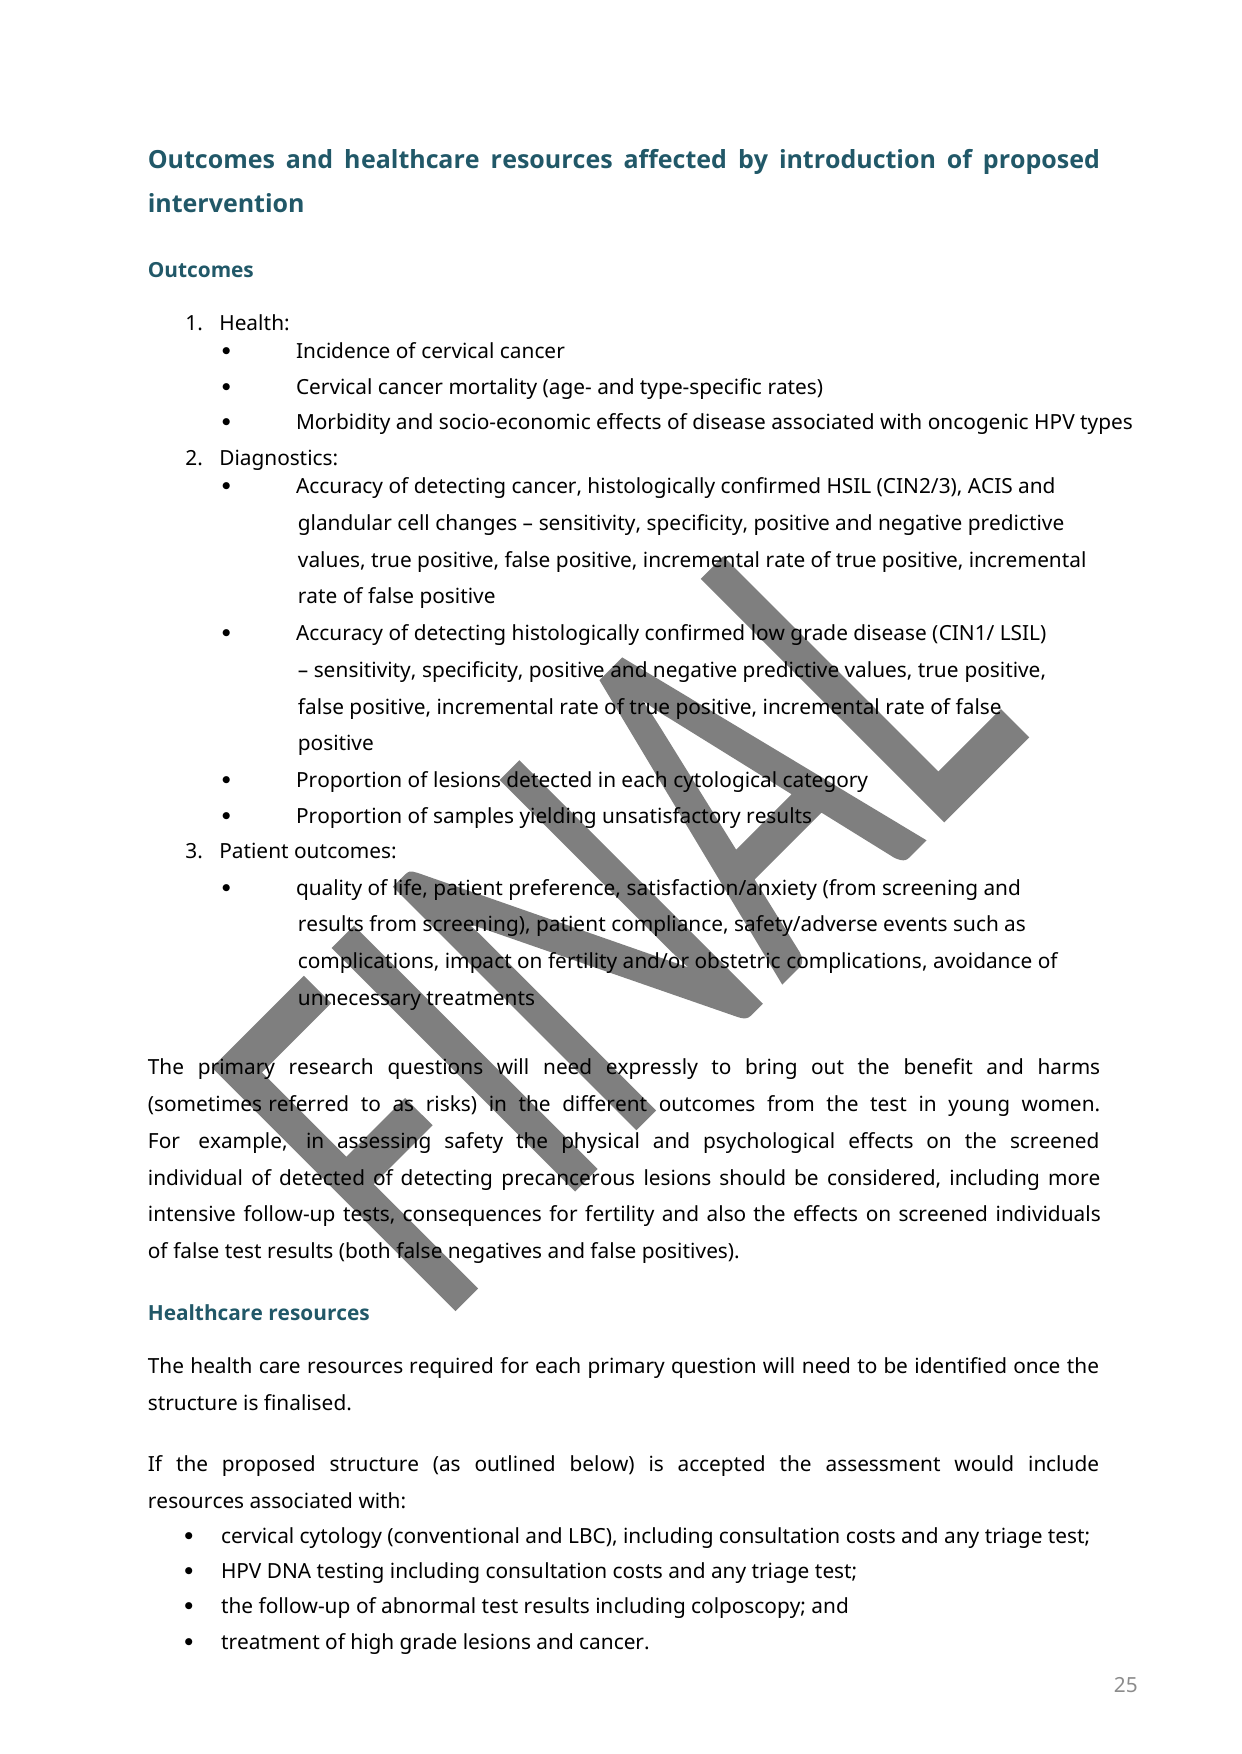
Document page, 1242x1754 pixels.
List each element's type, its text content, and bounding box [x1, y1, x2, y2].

text Outcomes [148, 255, 259, 283]
text  Morbidity and socio-economic effects of disease associated with oncogenic HPV types [223, 407, 1242, 436]
text The health care resources required for each primary question will need to be identified once the structure is finalised. [148, 1351, 1100, 1416]
text  Accuracy of detecting histologically confirmed low grade disease (CIN1/ LSIL) – sensitivity, specificity, positive and negative predictive values, true positive, false positive, incremental rate of true positive, incremental rate of false positive [223, 618, 1047, 757]
text Healthcare resources [148, 1298, 376, 1327]
text  Cervical cancer mortality (age- and type-specific rates) [223, 372, 1242, 400]
text  quality of life, patient preference, satisfaction/anxiety (from screening and results from screening), patient compliance, safety/adverse events such as complications, impact on fertility and/or obstetric complications, avoidance of unnecessary treatments [223, 873, 1063, 1011]
text Outcomes and healthcare resources affected by introduction of proposed intervention [148, 142, 1101, 220]
text 2. Diagnostics: [185, 443, 1242, 472]
text  Proportion of lesions detected in each cytological category [223, 765, 1242, 794]
text  Accuracy of detecting cancer, histologically confirmed HSIL (CIN2/3), ACIS and glandular cell changes – sensitivity, specificity, positive and negative predictive values, true positive, false positive, incremental rate of true positive, incremental rate of false positive [223, 472, 1100, 610]
text The primary research questions will need expressly to bring out the benefit and harms (sometimes referred to as risks) in the different outcomes from the test in young women. For example, in assessing safety the physical and psychological effects on the screened individual of detected of detecting precancerous lesions should be considered, including more intensive follow-up tests, consequences for fertility and also the effects on screened individuals of false test results (both false negatives and false positives). [148, 1052, 1100, 1265]
text  Proportion of samples yielding unsatisfactory results [223, 801, 1242, 829]
text  the follow-up of abnormal test results including colposcopy; and [185, 1591, 1242, 1620]
text  cervical cytology (conventional and LBC), including consultation costs and any triage test; [185, 1523, 1242, 1548]
text  Incidence of cervical cancer [223, 336, 1242, 364]
text If the proposed structure (as outlined below) is accepted the assessment would include resources associated with: [148, 1449, 1100, 1515]
text  treatment of high grade lesions and cancer. [185, 1627, 1242, 1656]
text 1. Health: [185, 308, 1242, 336]
text  HPV DNA testing including consultation costs and any triage test; [185, 1556, 1242, 1584]
text 3. Patient outcomes: [185, 837, 1242, 865]
